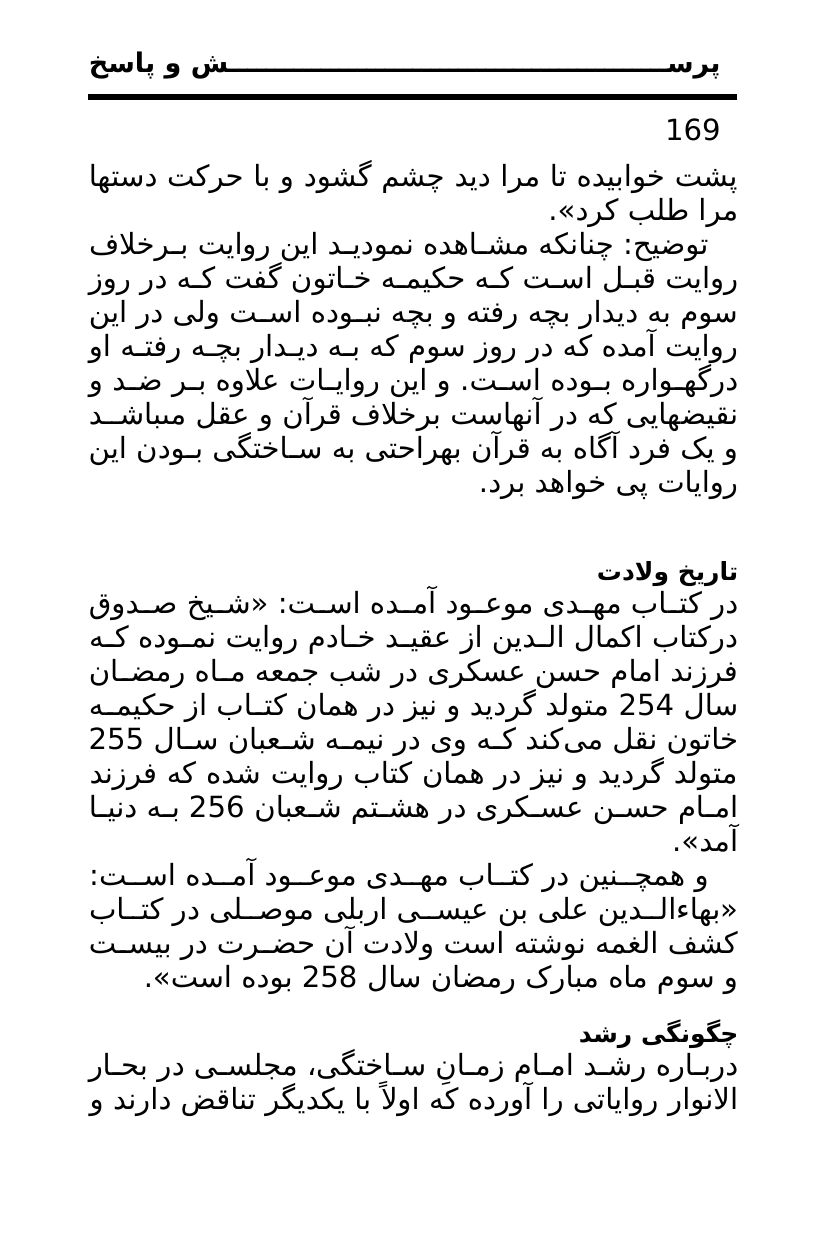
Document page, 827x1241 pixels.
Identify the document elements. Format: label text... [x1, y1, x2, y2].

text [89, 159, 738, 227]
text چگونگى رشد [89, 1019, 738, 1048]
text در كتاب مهدى موعود آمده است: «شیخ صدوق دركتاب اكمال الدین از عقید خادم روایت نموده كه فرزند امام حسن عسكرى در شب جمعه ماه رمضان سال 254 متولد گردید و نیز در همان كتاب از حكیمه خاتون نقل مى‌كند كه وى در نیمه شعبان سال 255 متولد گردید و نیز در همان كتاب روایت شده كه فرزند امام حسن عسكرى در هشتم شعبان 256 به دنیا آمد». [89, 587, 738, 858]
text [89, 1048, 738, 1116]
text توضیح: چنانكه مشاهده نمودید این روایت برخلاف روایت قبل است كه حكیمه خاتون گفت كه در روز سوم به دیدار بچه رفته و بچه نبوده است ولى در این روایت آمده كه در روز سوم كه به دیدار بچه رفته او درگهواره بوده است. و این روایات علاوه بر ضد و نقیضهایى كه در آنهاست برخلاف قرآن و عقل مىباشد و یک فرد آگاه به قرآن بهراحتى به ساختگى بودن این روایات پى خواهد برد. [89, 227, 738, 499]
text تاريخ ولادت [89, 557, 738, 587]
text و همچنین در كتاب مهدى موعود آمده است: «بهاءالدین على بن عیسى اربلى موصلى در كتاب كشف الغمه نوشته است ولادت آن حضرت در بیست و سوم ماه مبارک رمضان سال 258 بوده است». [89, 858, 738, 994]
